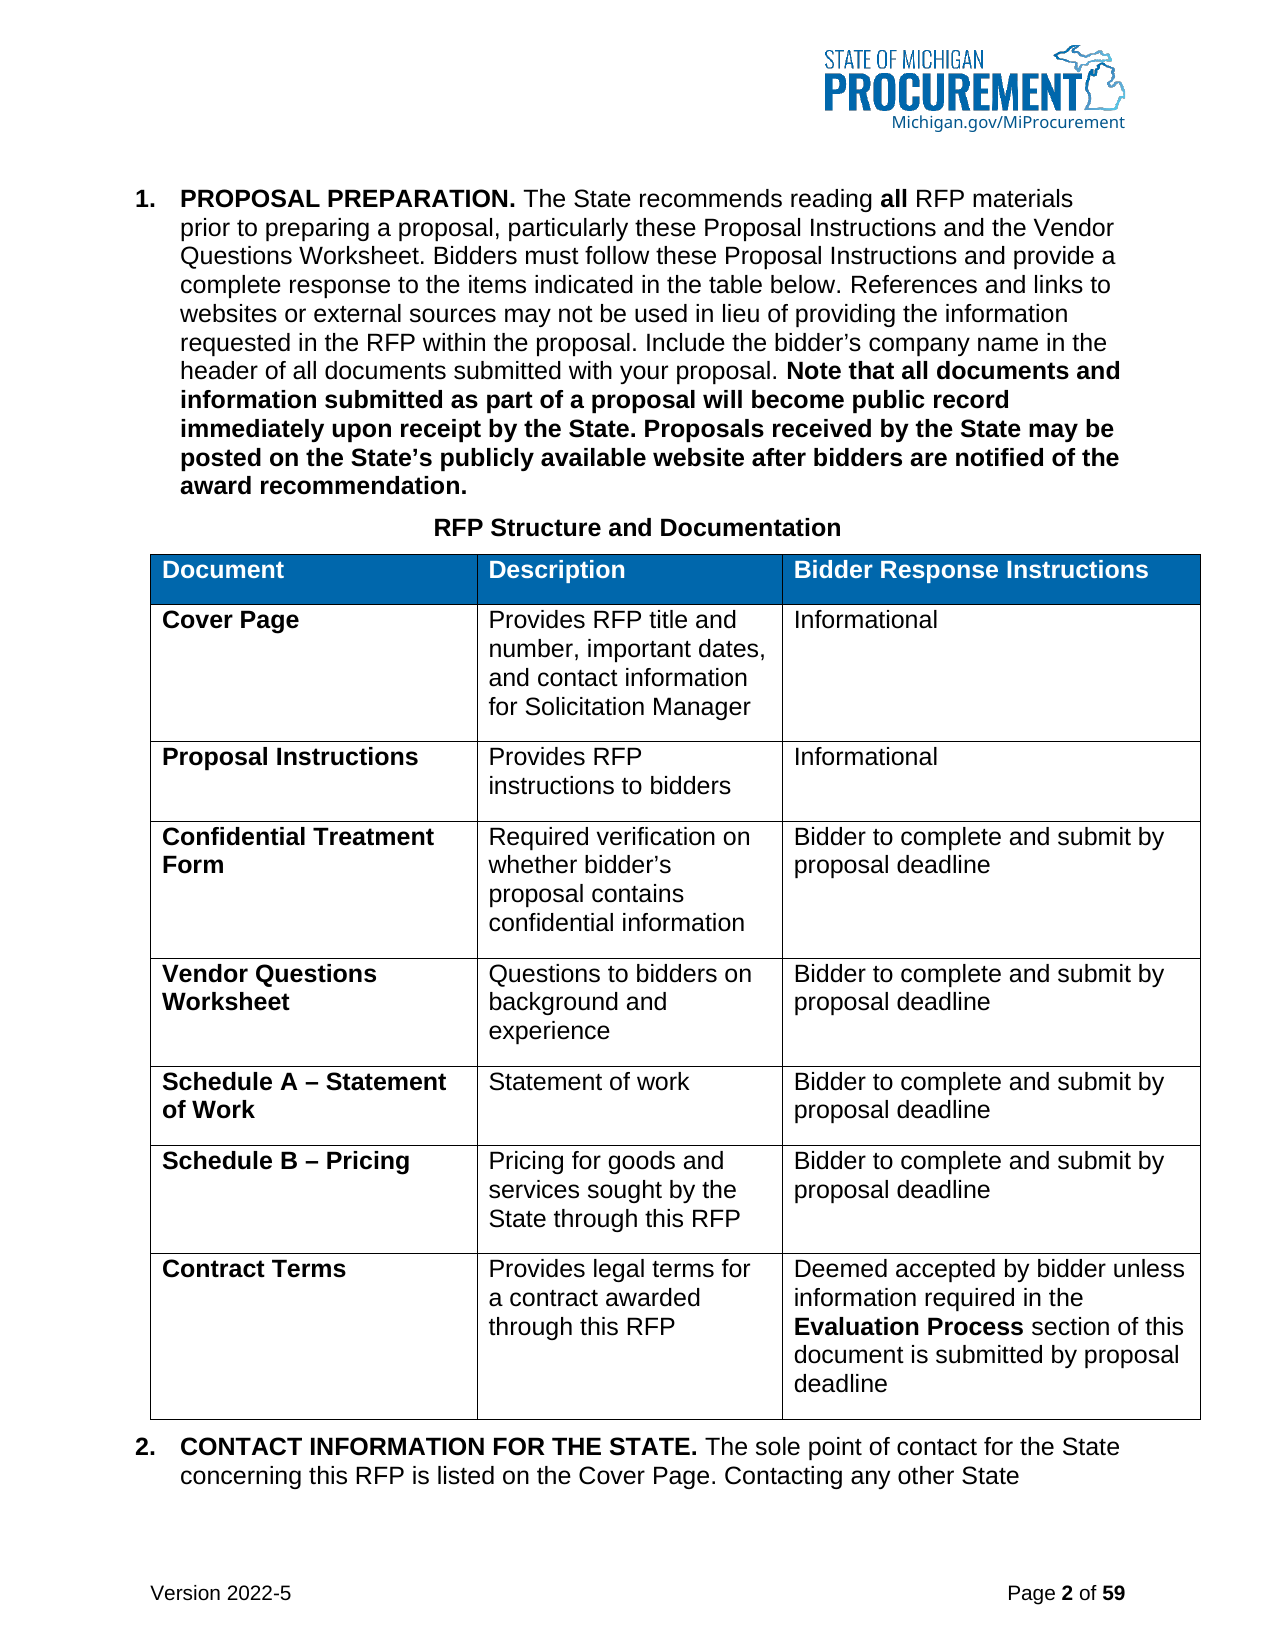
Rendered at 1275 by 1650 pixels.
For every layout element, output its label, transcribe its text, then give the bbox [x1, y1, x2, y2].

table_cell Bidder to complete and submit by proposal deadline [783, 1146, 1200, 1253]
table_cell Confidential Treatment Form [151, 822, 477, 957]
table_cell Deemed accepted by bidder unless information required in the Evaluation Process section of this document is submitted by proposal deadline [783, 1254, 1200, 1419]
table_cell Required verification on whether bidder’s proposal contains confidential information [478, 822, 782, 957]
table_cell Schedule A – Statement of Work [151, 1067, 477, 1145]
table_cell Pricing for goods and services sought by the State through this RFP [478, 1146, 782, 1253]
list PROPOSAL PREPARATION. The State recommends reading all RFP materials prior to preparing a proposal, particularly these Proposal Instructions and the Vendor Questions Worksheet. Bidders must follow these Proposal Instructions and provide a complete response to the items indicated in the table below. References and links to websites or external sources may not be used in lieu of providing the information requested in the RFP within the proposal. Include the bidder’s company name in the header of all documents submitted with your proposal. Note that all documents and information submitted as part of a proposal will become public record immediately upon receipt by the State. Proposals received by the State may be posted on the State’s publicly available website after bidders are notified of the award recommendation. [135, 184, 1125, 500]
table_cell Schedule B – Pricing [151, 1146, 477, 1253]
table_cell Provides RFP instructions to bidders [478, 742, 782, 821]
table_cell Vendor Questions Worksheet [151, 959, 477, 1066]
table_cell Bidder to complete and submit by proposal deadline [783, 822, 1200, 957]
table_header Description [478, 555, 782, 604]
table_cell Bidder to complete and submit by proposal deadline [783, 959, 1200, 1066]
table_cell Cover Page [151, 605, 477, 741]
table_cell Provides RFP title and number, important dates, and contact information for Solicitation Manager [478, 605, 782, 741]
table_cell Informational [783, 605, 1200, 741]
table_cell Questions to bidders on background and experience [478, 959, 782, 1066]
table_header Document [151, 555, 477, 604]
text RFP Structure and Documentation [150, 512, 1125, 541]
table_cell Informational [783, 742, 1200, 821]
table_cell Statement of work [478, 1067, 782, 1145]
table_header Bidder Response Instructions [783, 555, 1200, 604]
table_cell Provides legal terms for a contract awarded through this RFP [478, 1254, 782, 1419]
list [135, 1432, 1125, 1490]
picture [825, 45, 1125, 111]
table_cell Contract Terms [151, 1254, 477, 1419]
table_cell Proposal Instructions [151, 742, 477, 821]
table_cell Bidder to complete and submit by proposal deadline [783, 1067, 1200, 1145]
